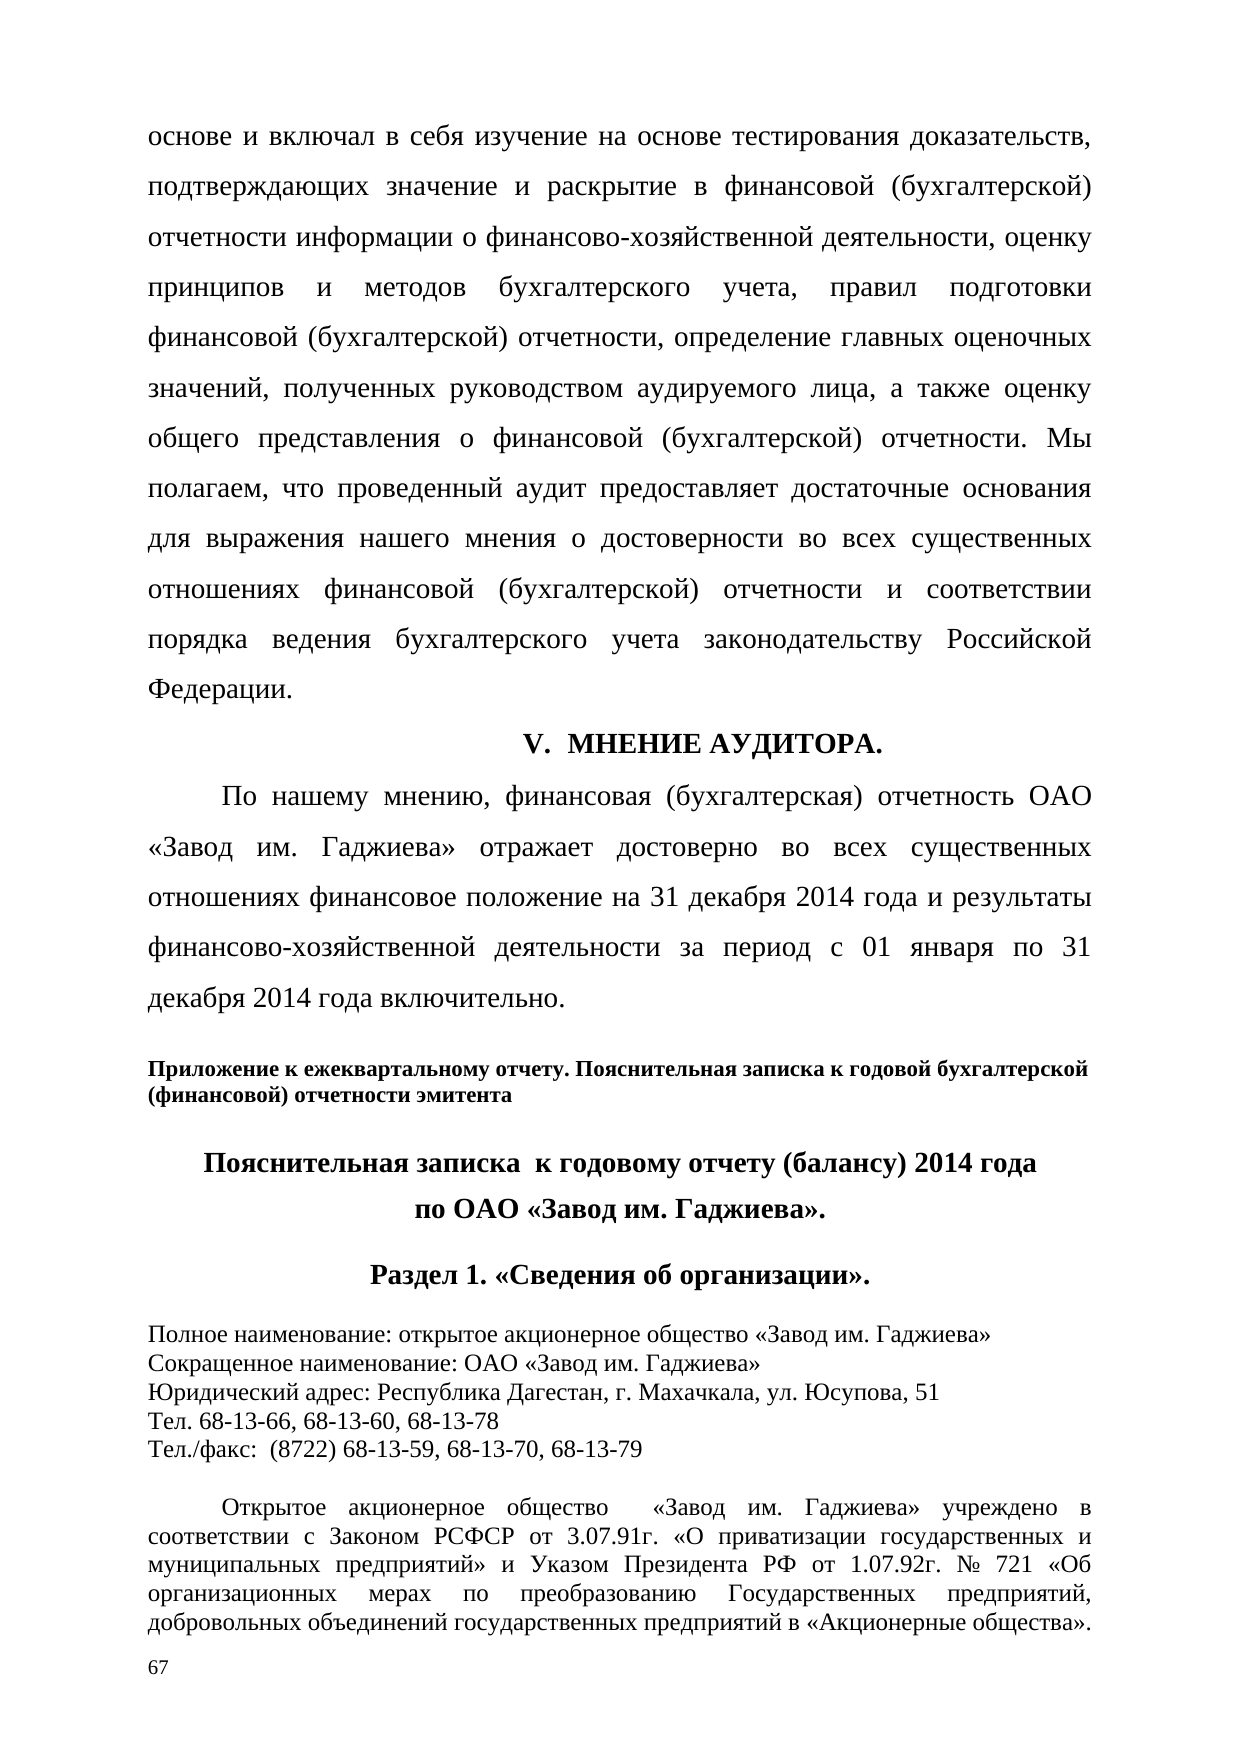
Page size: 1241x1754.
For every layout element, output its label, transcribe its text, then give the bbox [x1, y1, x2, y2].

text Полное наименование: открытое акционерное общество «Завод им. Гаджиева» [148, 1319, 1092, 1348]
subtitle Приложение к ежеквартальному отчету. Пояснительная записка к годовой бухгалтерской (финансовой) отчетности эмитента [148, 1055, 1092, 1108]
subtitle Пояснительная записка к годовому отчету (балансу) 2014 года [148, 1145, 1092, 1179]
list МНЕНИЕ АУДИТОРА. [523, 726, 1092, 759]
text Сокращенное наименование: ОАО «Завод им. Гаджиева» [148, 1348, 1092, 1377]
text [148, 118, 1092, 705]
text Юридический адрес: Республика Дагестан, г. Махачкала, ул. Юсупова, 51 [148, 1377, 1092, 1406]
text по ОАО «Завод им. Гаджиева». [148, 1191, 1092, 1225]
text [148, 1492, 1092, 1636]
text Тел. 68-13-66, 68-13-60, 68-13-78 [148, 1406, 1092, 1434]
text По нашему мнению, финансовая (бухгалтерская) отчетность ОАО «Завод им. Гаджиева» отражает достоверно во всех существенных отношениях финансовое положение на 31 декабря 2014 года и результаты финансово-хозяйственной деятельности за период с 01 января по 31 декабря 2014 года включительно. [148, 778, 1092, 1013]
text Раздел 1. «Сведения об организации». [148, 1257, 1092, 1291]
text Тел./факс: (8722) 68-13-59, 68-13-70, 68-13-79 [148, 1434, 1092, 1463]
